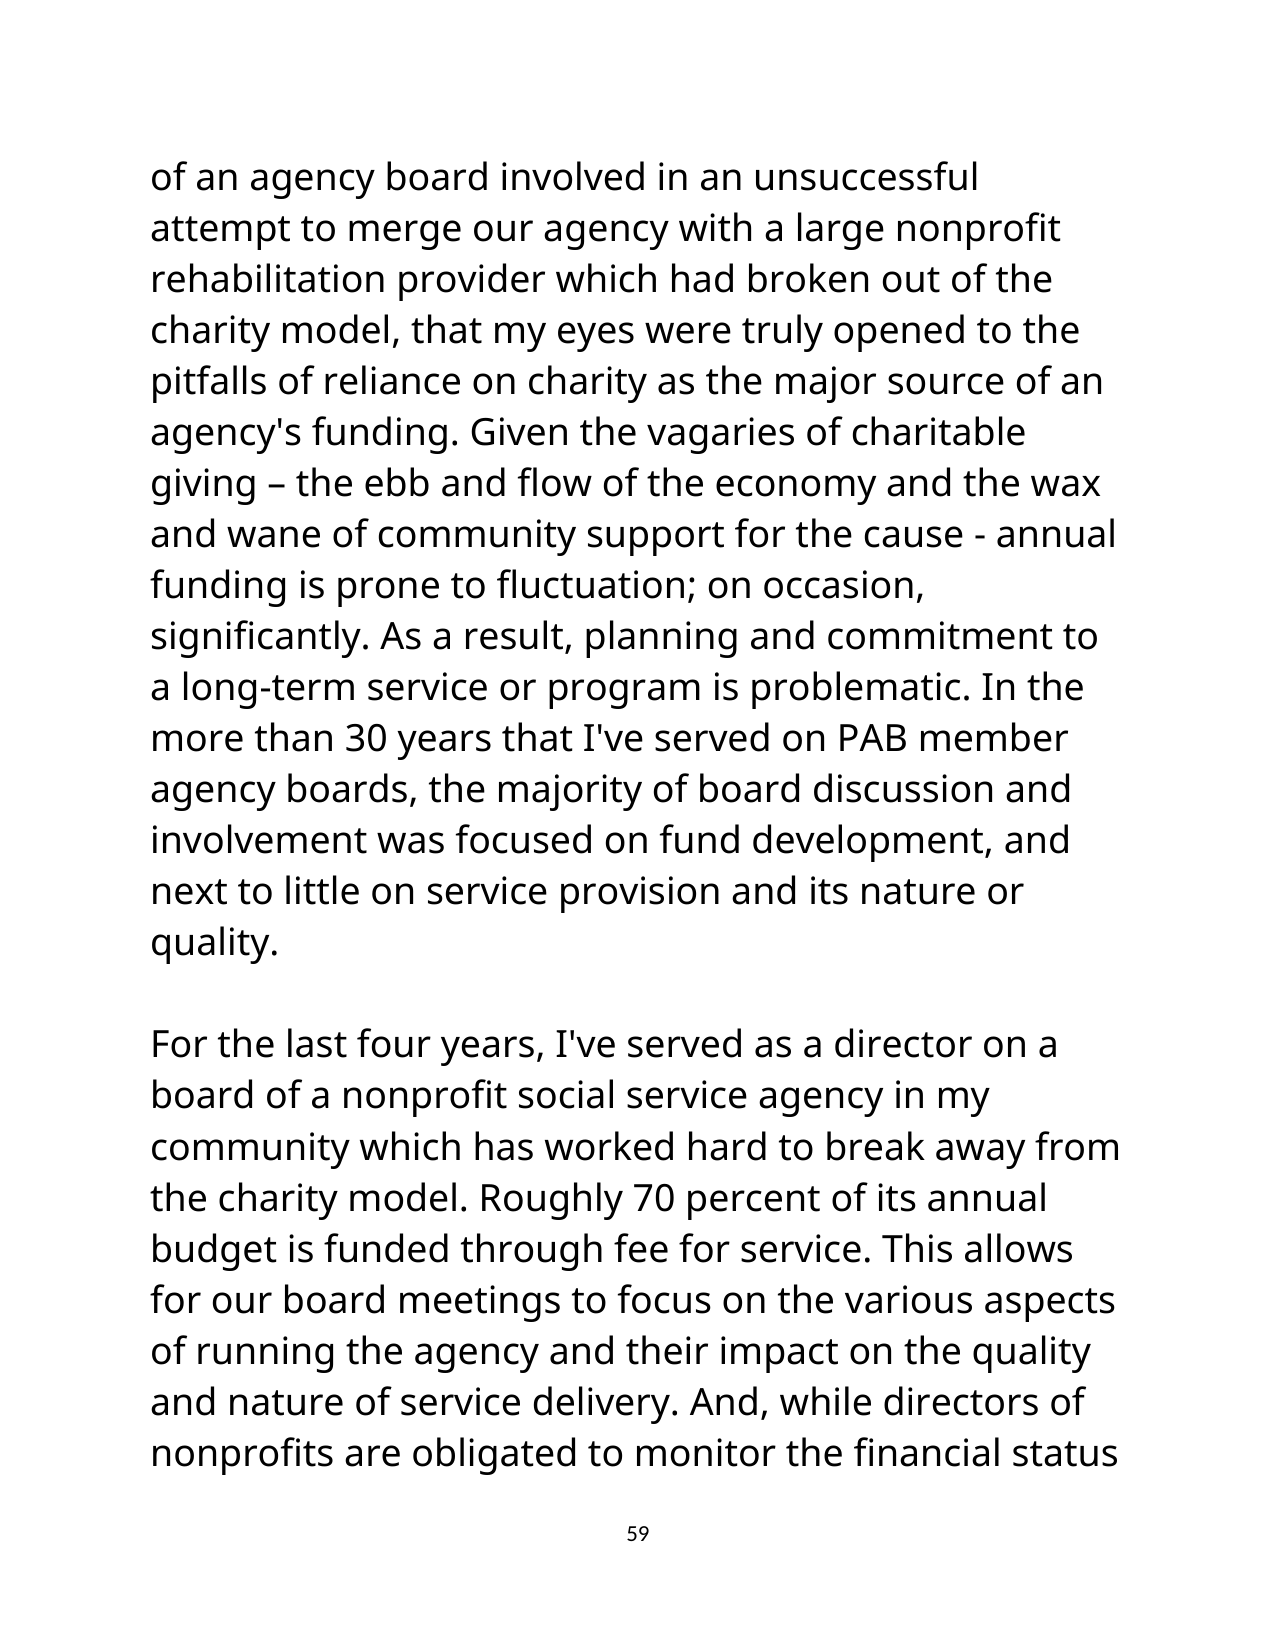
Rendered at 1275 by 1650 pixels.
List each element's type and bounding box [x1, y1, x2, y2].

text [150, 150, 1125, 967]
text [150, 1018, 1125, 1477]
